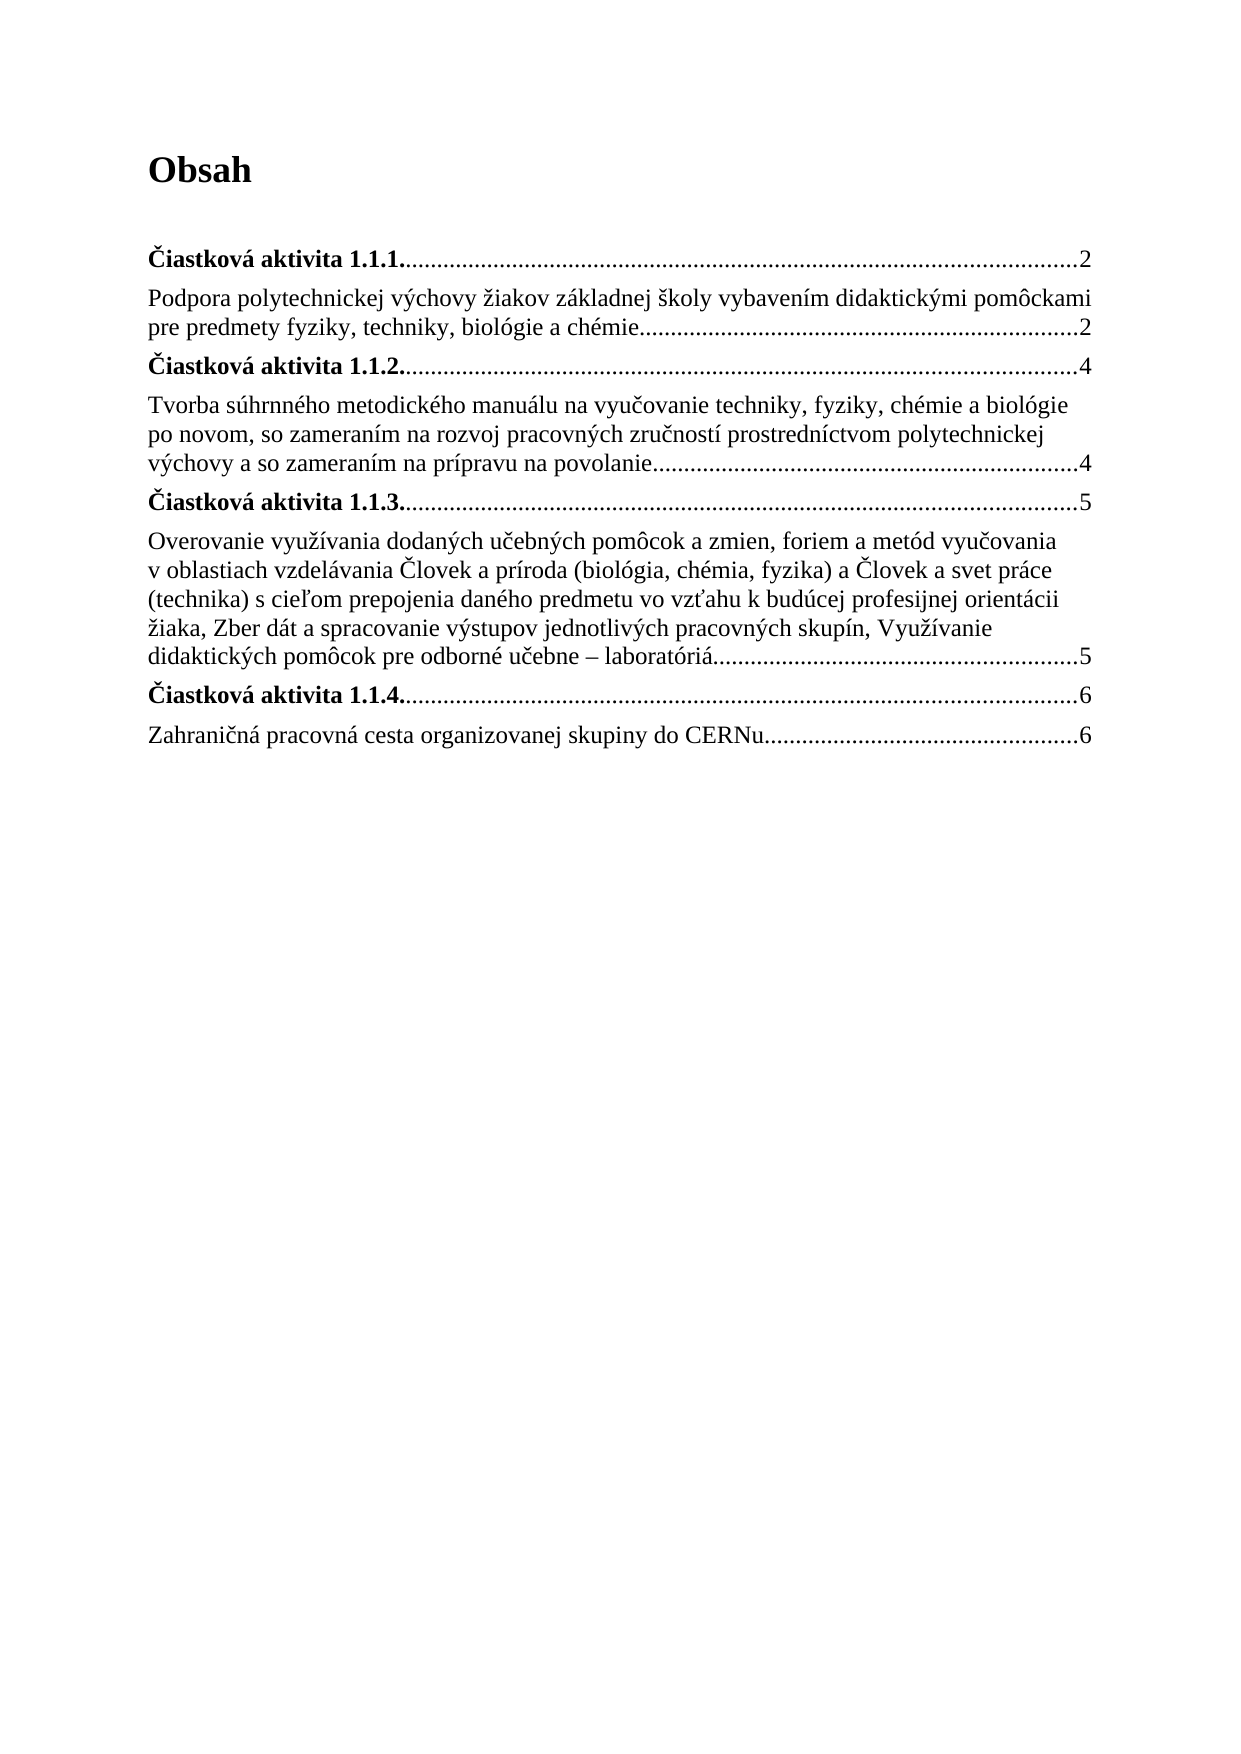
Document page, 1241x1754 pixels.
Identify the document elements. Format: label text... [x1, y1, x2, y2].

text Overovanie využívania dodaných učebných pomôcok a zmien, foriem a metód vyučovania v oblastiach vzdelávania Človek a príroda (biológia, chémia, fyzika) a Človek a svet práce (technika) s cieľom prepojenia daného predmetu vo vzťahu k budúcej profesijnej orientácii žiaka, Zber dát a spracovanie výstupov jednotlivých pracovných skupín, Využívanie didaktických pomôcok pre odborné učebne – laboratóriá 5 [148, 526, 1093, 670]
text Čiastková aktivita 1.1.2. 4 [148, 351, 1093, 380]
text Obsah [148, 148, 1093, 191]
text Tvorba súhrnného metodického manuálu na vyučovanie techniky, fyziky, chémie a biológie po novom, so zameraním na rozvoj pracovných zručností prostredníctvom polytechnickej výchovy a so zameraním na prípravu na povolanie 4 [148, 391, 1093, 477]
text Čiastková aktivita 1.1.1. 2 [148, 244, 1093, 273]
text Čiastková aktivita 1.1.3. 5 [148, 487, 1093, 516]
text Podpora polytechnickej výchovy žiakov základnej školy vybavením didaktickými pomôckami pre predmety fyziky, techniky, biológie a chémie 2 [148, 283, 1093, 341]
text Čiastková aktivita 1.1.4. 6 [148, 681, 1093, 709]
text Zahraničná pracovná cesta organizovanej skupiny do CERNu 6 [148, 720, 1093, 748]
